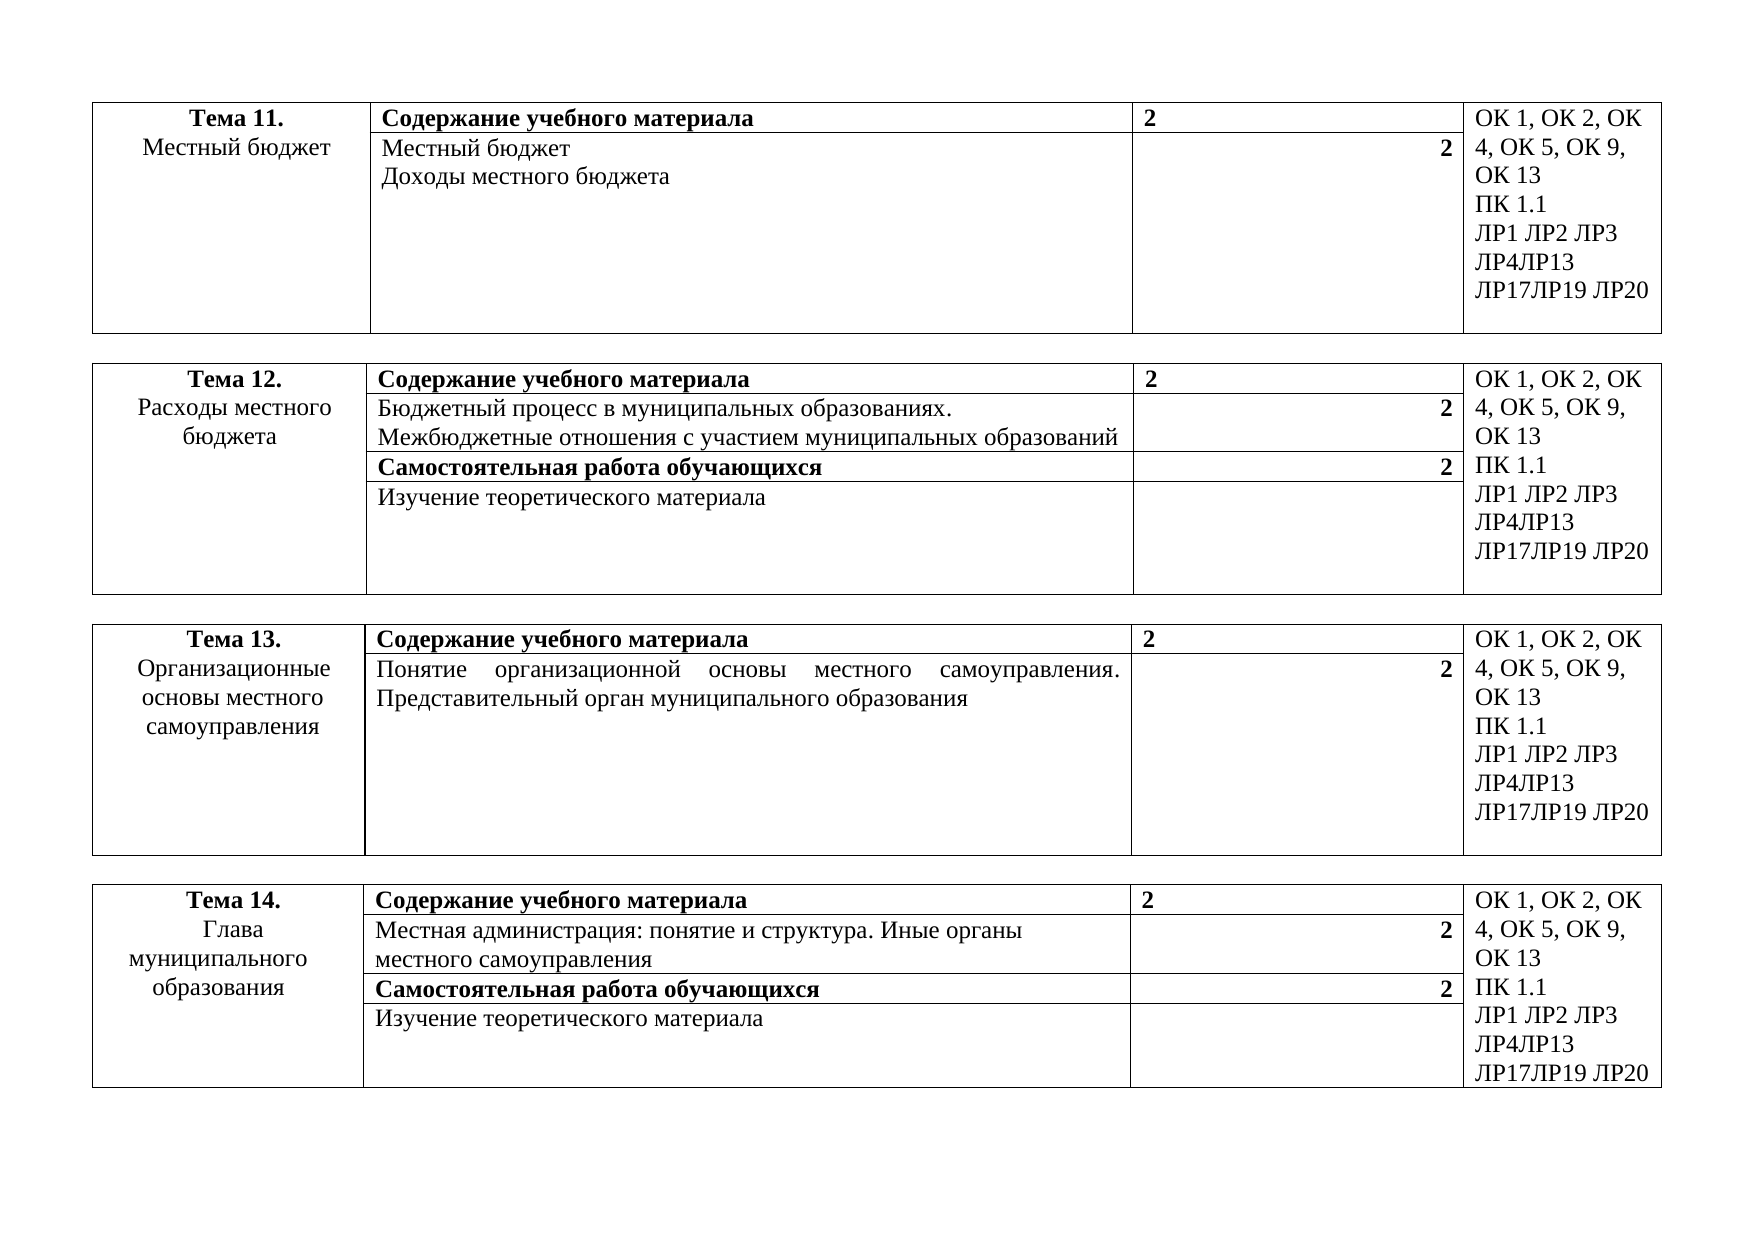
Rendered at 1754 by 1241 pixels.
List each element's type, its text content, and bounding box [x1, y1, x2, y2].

table_cell 2 [1132, 654, 1463, 854]
table_cell 2 [1133, 133, 1463, 333]
table_header ОК 1, ОК 2, ОК 4, ОК 5, ОК 9, ОК 13 ПК 1.1 ЛР1 ЛР2 ЛР3 ЛР4ЛР13 ЛР17ЛР19 ЛР20 [1464, 625, 1661, 854]
table_cell Изучение теоретического материала [367, 482, 1133, 594]
table_cell 2 [1131, 915, 1463, 973]
table_header 2 [1134, 364, 1463, 392]
table_cell 2 [1134, 394, 1463, 451]
table_header Содержание учебного материала [364, 885, 1130, 914]
table_cell Местный бюджет Доходы местного бюджета [371, 133, 1132, 333]
table_header Тема 14. Глава муниципального образования [93, 885, 363, 1087]
table_cell Самостоятельная работа обучающихся [367, 452, 1133, 481]
table_cell Бюджетный процесс в муниципальных образованиях. Межбюджетные отношения с участием муниципальных образований [367, 394, 1133, 451]
table_cell [1131, 1004, 1463, 1087]
table_header Содержание учебного материала [367, 364, 1133, 392]
table_header Тема 11. Местный бюджет [93, 103, 370, 333]
table_header 2 [1131, 885, 1463, 914]
table_cell Самостоятельная работа обучающихся [364, 974, 1130, 1002]
table_header Содержание учебного материала [366, 625, 1131, 653]
table_cell Понятие организационной основы местного самоуправления. Представительный орган муниципального образования [366, 654, 1131, 854]
table_cell 2 [1131, 974, 1463, 1002]
table_cell Местная администрация: понятие и структура. Иные органы местного самоуправления [364, 915, 1130, 973]
table_cell [1134, 482, 1463, 594]
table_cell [364, 1004, 1130, 1087]
table_header ОК 1, ОК 2, ОК 4, ОК 5, ОК 9, ОК 13 ПК 1.1 ЛР1 ЛР2 ЛР3 ЛР4ЛР13 ЛР17ЛР19 ЛР20 [1464, 364, 1661, 594]
table_header 2 [1133, 103, 1463, 132]
table_header 2 [1132, 625, 1463, 653]
table_header Содержание учебного материала [371, 103, 1132, 132]
table_header Тема 13. Организационные основы местного самоуправления [93, 625, 364, 854]
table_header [1464, 103, 1661, 333]
table_cell 2 [1134, 452, 1463, 481]
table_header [1464, 885, 1661, 1087]
table_header Тема 12. Расходы местного бюджета [93, 364, 366, 594]
